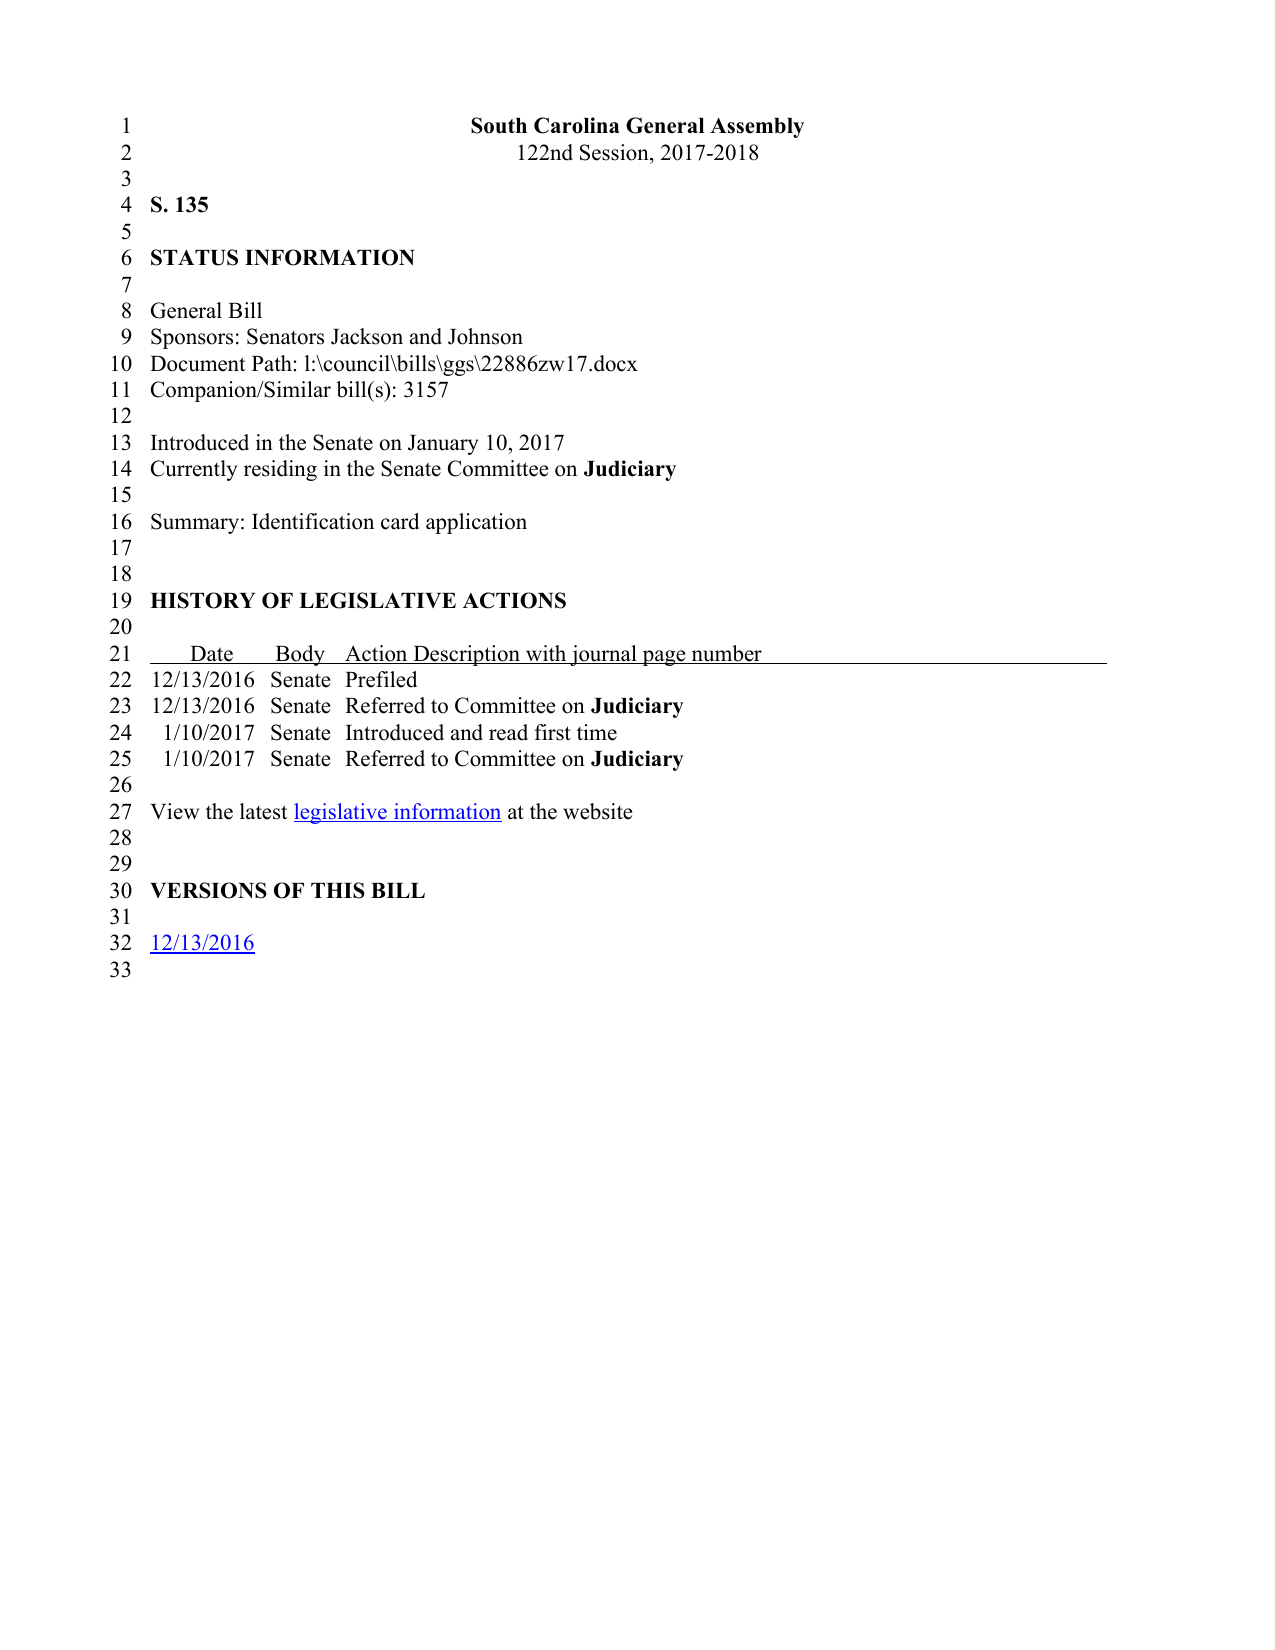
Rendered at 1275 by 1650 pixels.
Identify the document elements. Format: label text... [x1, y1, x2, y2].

text View the latest legislative information at the website [150, 798, 1125, 824]
text Currently residing in the Senate Committee on Judiciary [150, 455, 1125, 481]
text S. 135 [150, 192, 1125, 218]
text VERSIONS OF THIS BILL [150, 877, 1125, 903]
text Companion/Similar bill(s): 3157 [150, 376, 1125, 402]
text 12/13/2016 [150, 929, 1125, 956]
text South Carolina General Assembly [150, 112, 1125, 139]
text 122nd Session, 2017-2018 [150, 139, 1125, 165]
text Date Body Action Description with journal page number [150, 639, 1125, 666]
text Summary: Identification card application [150, 508, 1125, 534]
text General Bill [150, 297, 1125, 323]
text Sponsors: Senators Jackson and Johnson [150, 323, 1125, 350]
text 12/13/2016 Senate Referred to Committee on Judiciary [150, 692, 1125, 719]
text 12/13/2016 Senate Prefiled [150, 666, 1125, 692]
text Introduced in the Senate on January 10, 2017 [150, 429, 1125, 455]
text HISTORY OF LEGISLATIVE ACTIONS [150, 587, 1125, 613]
text 1/10/2017 Senate Introduced and read first time [150, 719, 1125, 745]
text STATUS INFORMATION [150, 244, 1125, 271]
text Document Path: l:\council\bills\ggs\22886zw17.docx [150, 350, 1125, 376]
text 1/10/2017 Senate Referred to Committee on Judiciary [150, 745, 1125, 771]
